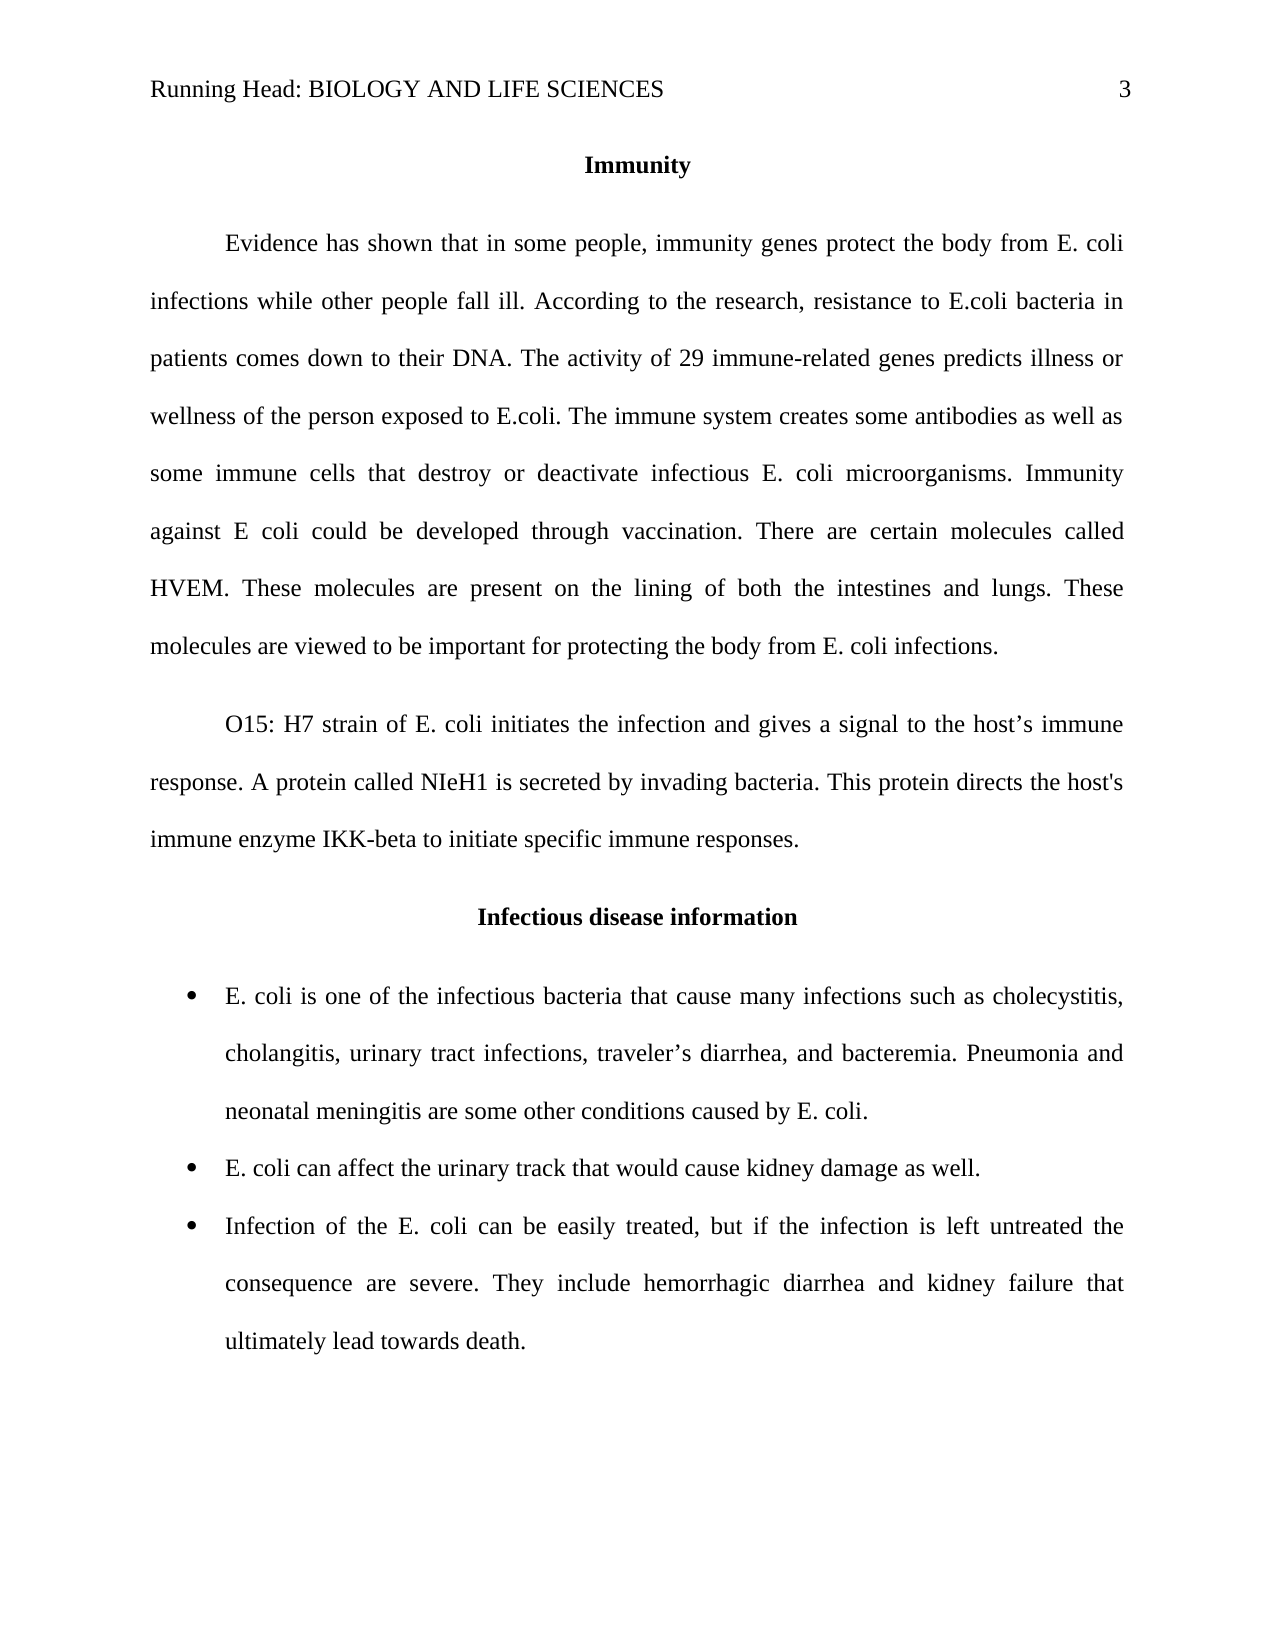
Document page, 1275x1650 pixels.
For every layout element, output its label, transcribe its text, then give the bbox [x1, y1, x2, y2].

text Immunity [150, 150, 1125, 179]
list Infection of the E. coli can be easily treated, but if the infection is left untreated the consequence are severe. They include hemorrhagic diarrhea and kidney failure that ultimately lead towards death. [187, 1211, 1125, 1354]
text Evidence has shown that in some people, immunity genes protect the body from E. coli infections while other people fall ill. According to the research, resistance to E.coli bacteria in patients comes down to their DNA. The activity of 29 immune-related genes predicts illness or wellness of the person exposed to E.coli. The immune system creates some antibodies as well as some immune cells that destroy or deactivate infectious E. coli microorganisms. Immunity against E coli could be developed through vaccination. There are certain molecules called HVEM. These molecules are present on the lining of both the intestines and lungs. These molecules are viewed to be important for protecting the body from E. coli infections. [150, 228, 1125, 659]
list E. coli can affect the urinary track that would cause kidney damage as well. [187, 1153, 1125, 1182]
list E. coli is one of the infectious bacteria that cause many infections such as cholecystitis, cholangitis, urinary tract infections, traveler’s diarrhea, and bacteremia. Pneumonia and neonatal meningitis are some other conditions caused by E. coli. [187, 981, 1125, 1124]
text O15: H7 strain of E. coli initiates the infection and gives a signal to the host’s immune response. A protein called NIeH1 is secreted by invading bacteria. This protein directs the host's immune enzyme IKK-beta to initiate specific immune responses. [150, 709, 1125, 853]
text Infectious disease information [150, 902, 1125, 931]
